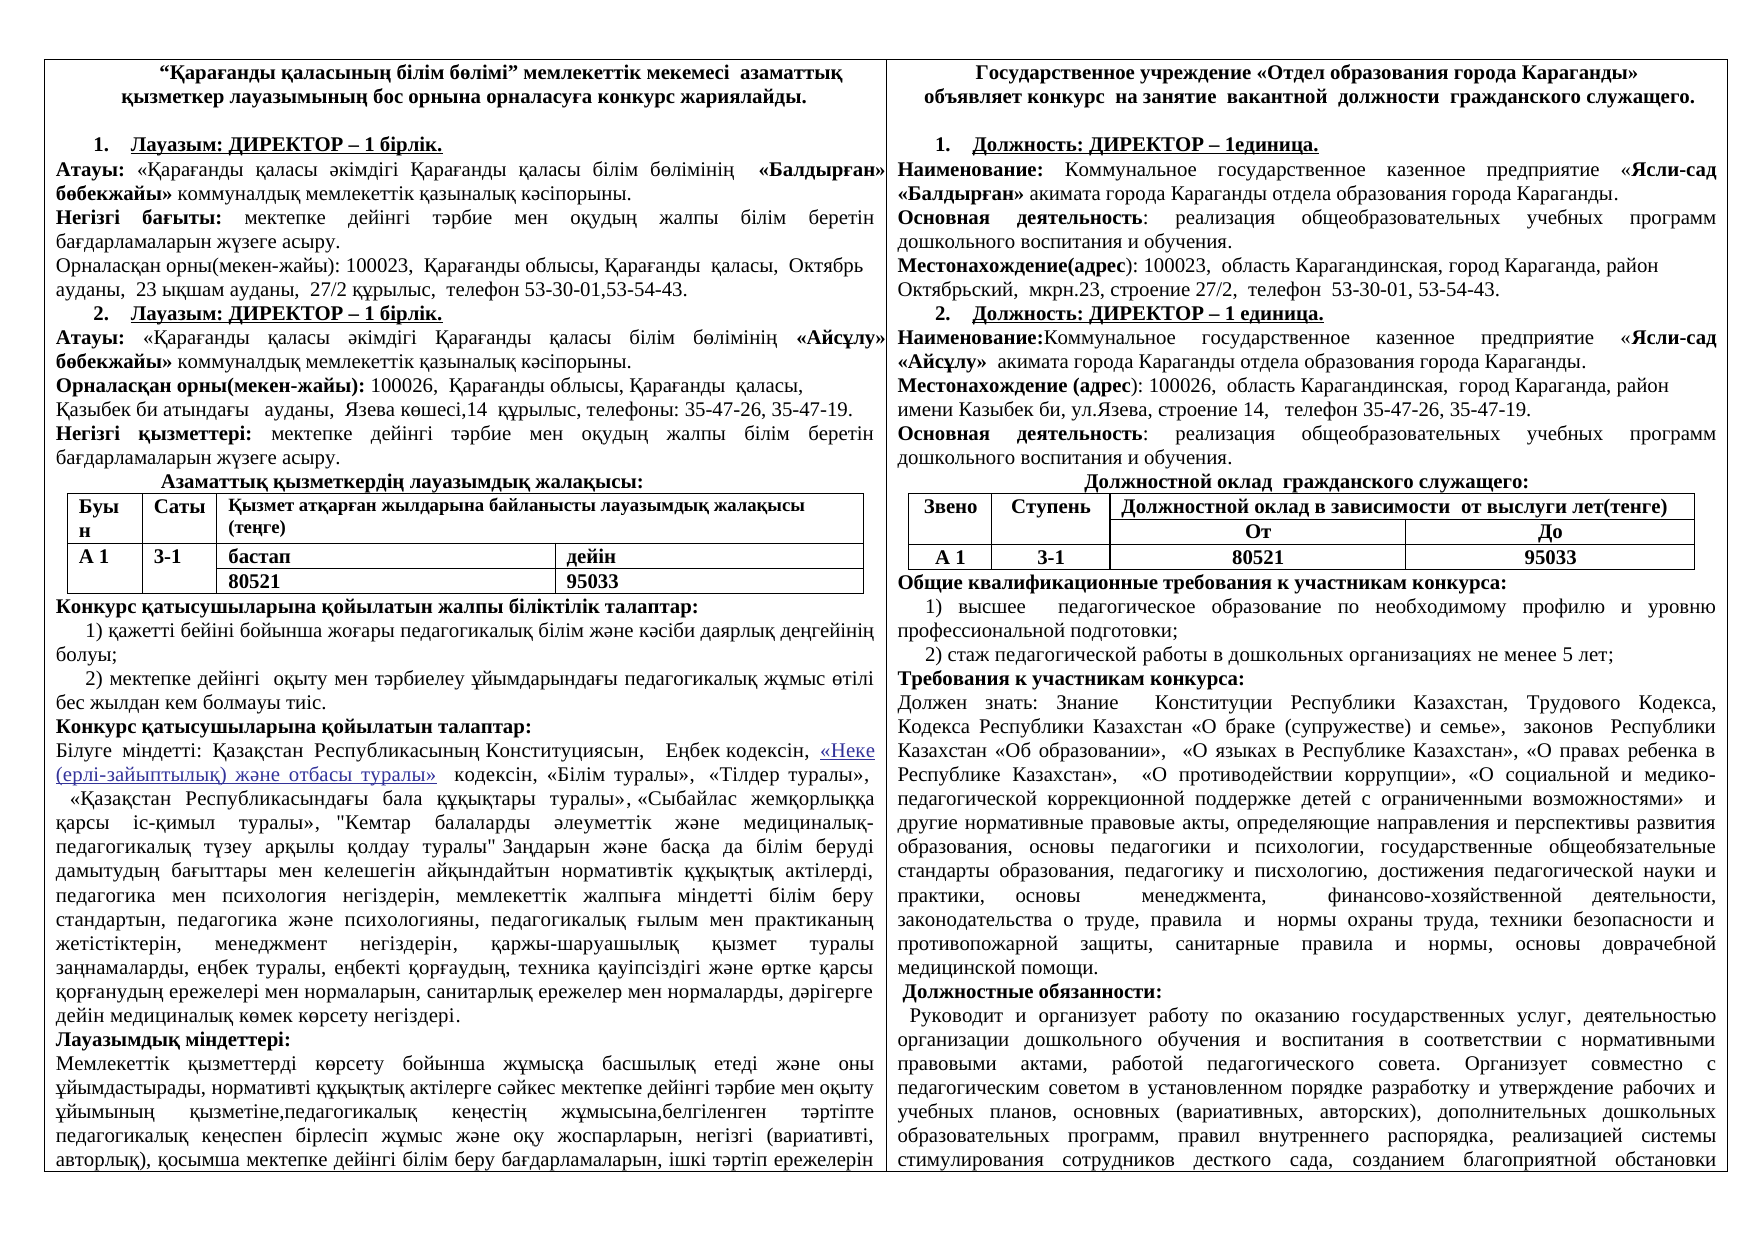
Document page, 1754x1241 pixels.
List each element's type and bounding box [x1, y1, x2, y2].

table_header [887, 60, 1727, 1171]
table_header [45, 60, 886, 1171]
